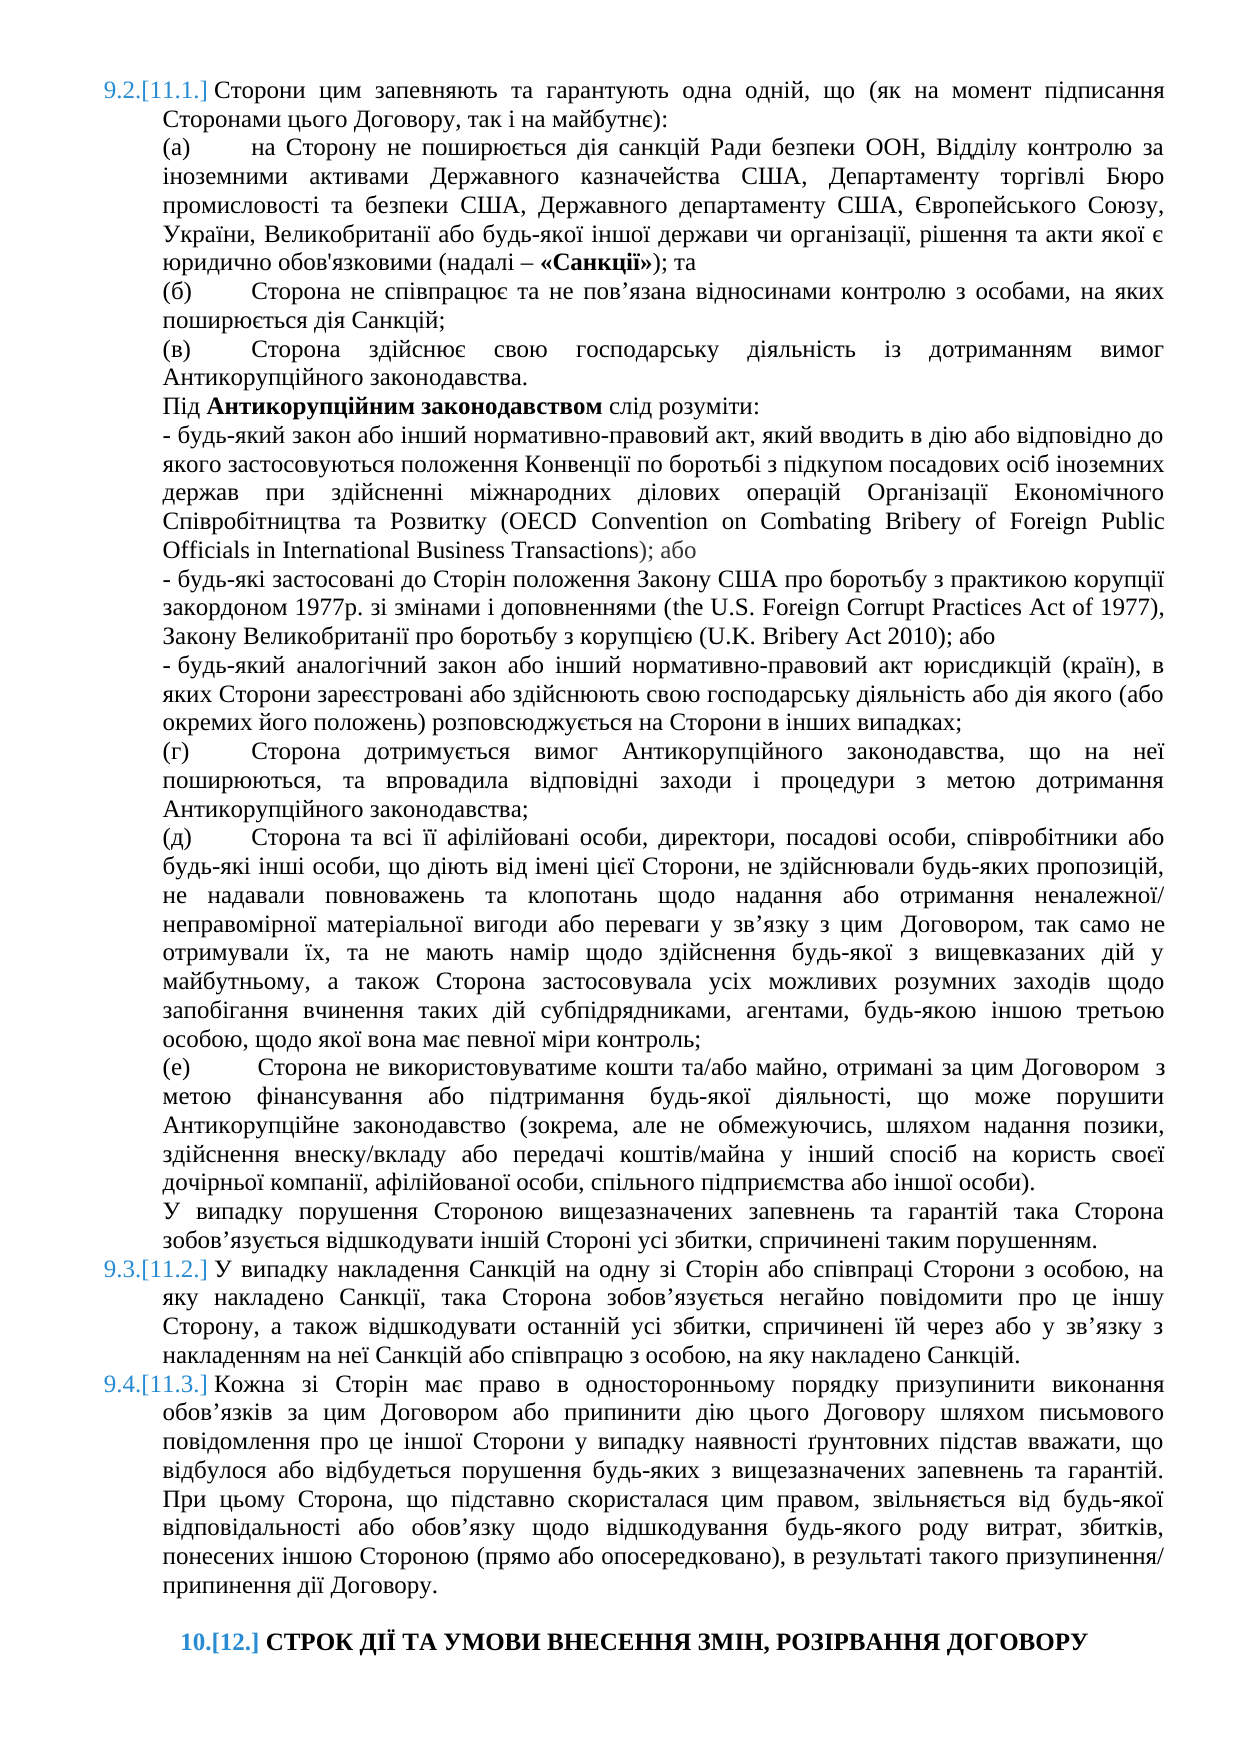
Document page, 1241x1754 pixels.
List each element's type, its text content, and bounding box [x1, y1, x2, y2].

list на Сторону не поширюється дія санкцій Ради безпеки ООН, Відділу контролю за іноземними активами Державного казначейства США, Департаменту торгівлі Бюро промисловості та безпеки США, Державного департаменту США, Європейського Союзу, України, Великобританії або будь-якої іншої держави чи організації, рішення та акти якої є юридично обов'язковими (надалі – «Санкції»); та [162, 132, 1165, 276]
list будь-який закон або інший нормативно-правовий акт, який вводить в дію або відповідно до якого застосовуються положення Конвенції по боротьбі з підкупом посадових осіб іноземних держав при здійсненні міжнародних ділових операцій Організації Економічного Співробітництва та Розвитку (OECD Convention on Combating Bribery of Foreign Public Officials in International Business Transactions); або [162, 420, 1165, 564]
list Сторона не співпрацює та не пов’язана відносинами контролю з особами, на яких поширюється дія Санкцій; [162, 276, 1165, 334]
text Під Антикорупційним законодавством слід розуміти: [162, 391, 1165, 420]
list Сторона не використовуватиме кошти та/або майно, отримані за цим Договором з метою фінансування або підтримання будь-якої діяльності, що може порушити Антикорупційне законодавство (зокрема, але не обмежуючись, шляхом надання позики, здійснення внеску/вкладу або передачі коштів/майна у інший спосіб на користь своєї дочірньої компанії, афілійованої особи, спільного підприємства або іншої особи). [162, 1052, 1165, 1196]
list Сторони цим запевняють та гарантують одна одній, що (як на момент підписання Сторонами цього Договору, так і на майбутнє): [103, 75, 1165, 132]
list Сторона здійснює свою господарську діяльність із дотриманням вимог Антикорупційного законодавства. [162, 334, 1165, 391]
list Сторона дотримується вимог Антикорупційного законодавства, що на неї поширюються, та впровадила відповідні заходи і процедури з метою дотримання Антикорупційного законодавства; [162, 736, 1165, 822]
text У випадку порушення Стороною вищезазначених запевнень та гарантій така Сторона зобов’язується відшкодувати іншій Стороні усі збитки, спричинені таким порушенням. [162, 1196, 1165, 1254]
list будь-який аналогічний закон або інший нормативно-правовий акт юрисдикцій (країн), в яких Сторони зареєстровані або здійснюють свою господарську діяльність або дія якого (або окремих його положень) розповсюджується на Сторони в інших випадках; [162, 650, 1165, 736]
list будь-які застосовані до Сторін положення Закону США про боротьбу з практикою корупції закордоном 1977р. зі змінами і доповненнями (the U.S. Foreign Corrupt Practices Act of 1977), Закону Великобританії про боротьбу з корупцією (U.K. Bribery Act 2010); або [162, 564, 1165, 650]
list СТРОК ДІЇ ТА УМОВИ ВНЕСЕННЯ ЗМІН, РОЗІРВАННЯ ДОГОВОРУ [103, 1627, 1165, 1656]
list Сторона та всі її афілійовані особи, директори, посадові особи, співробітники або будь-які інші особи, що діють від імені цієї Сторони, не здійснювали будь-яких пропозицій, не надавали повноважень та клопотань щодо надання або отримання неналежної/ неправомірної матеріальної вигоди або переваги у зв’язку з цим Договором, так само не отримували їх, та не мають намір щодо здійснення будь-якої з вищевказаних дій у майбутньому, а також Сторона застосовувала усіх можливих розумних заходів щодо запобігання вчинення таких дій субпідрядниками, агентами, будь-якою іншою третьою особою, щодо якої вона має певної міри контроль; [162, 822, 1165, 1052]
list У випадку накладення Санкцій на одну зі Сторін або співпраці Сторони з особою, на яку накладено Санкції, така Сторона зобов’язується негайно повідомити про це іншу Сторону, а також відшкодувати останній усі збитки, спричинені їй через або у зв’язку з накладенням на неї Санкцій або співпрацю з особою, на яку накладено Санкцій. [103, 1254, 1165, 1369]
list Кожна зі Сторін має право в односторонньому порядку призупинити виконання обов’язків за цим Договором або припинити дію цього Договору шляхом письмового повідомлення про це іншої Сторони у випадку наявності ґрунтовних підстав вважати, що відбулося або відбудеться порушення будь-яких з вищезазначених запевнень та гарантій. При цьому Сторона, що підставно скористалася цим правом, звільняється від будь-якої відповідальності або обов’язку щодо відшкодування будь-якого роду витрат, збитків, понесених іншою Стороною (прямо або опосередковано), в результаті такого призупинення/ припинення дії Договору. [103, 1369, 1165, 1599]
